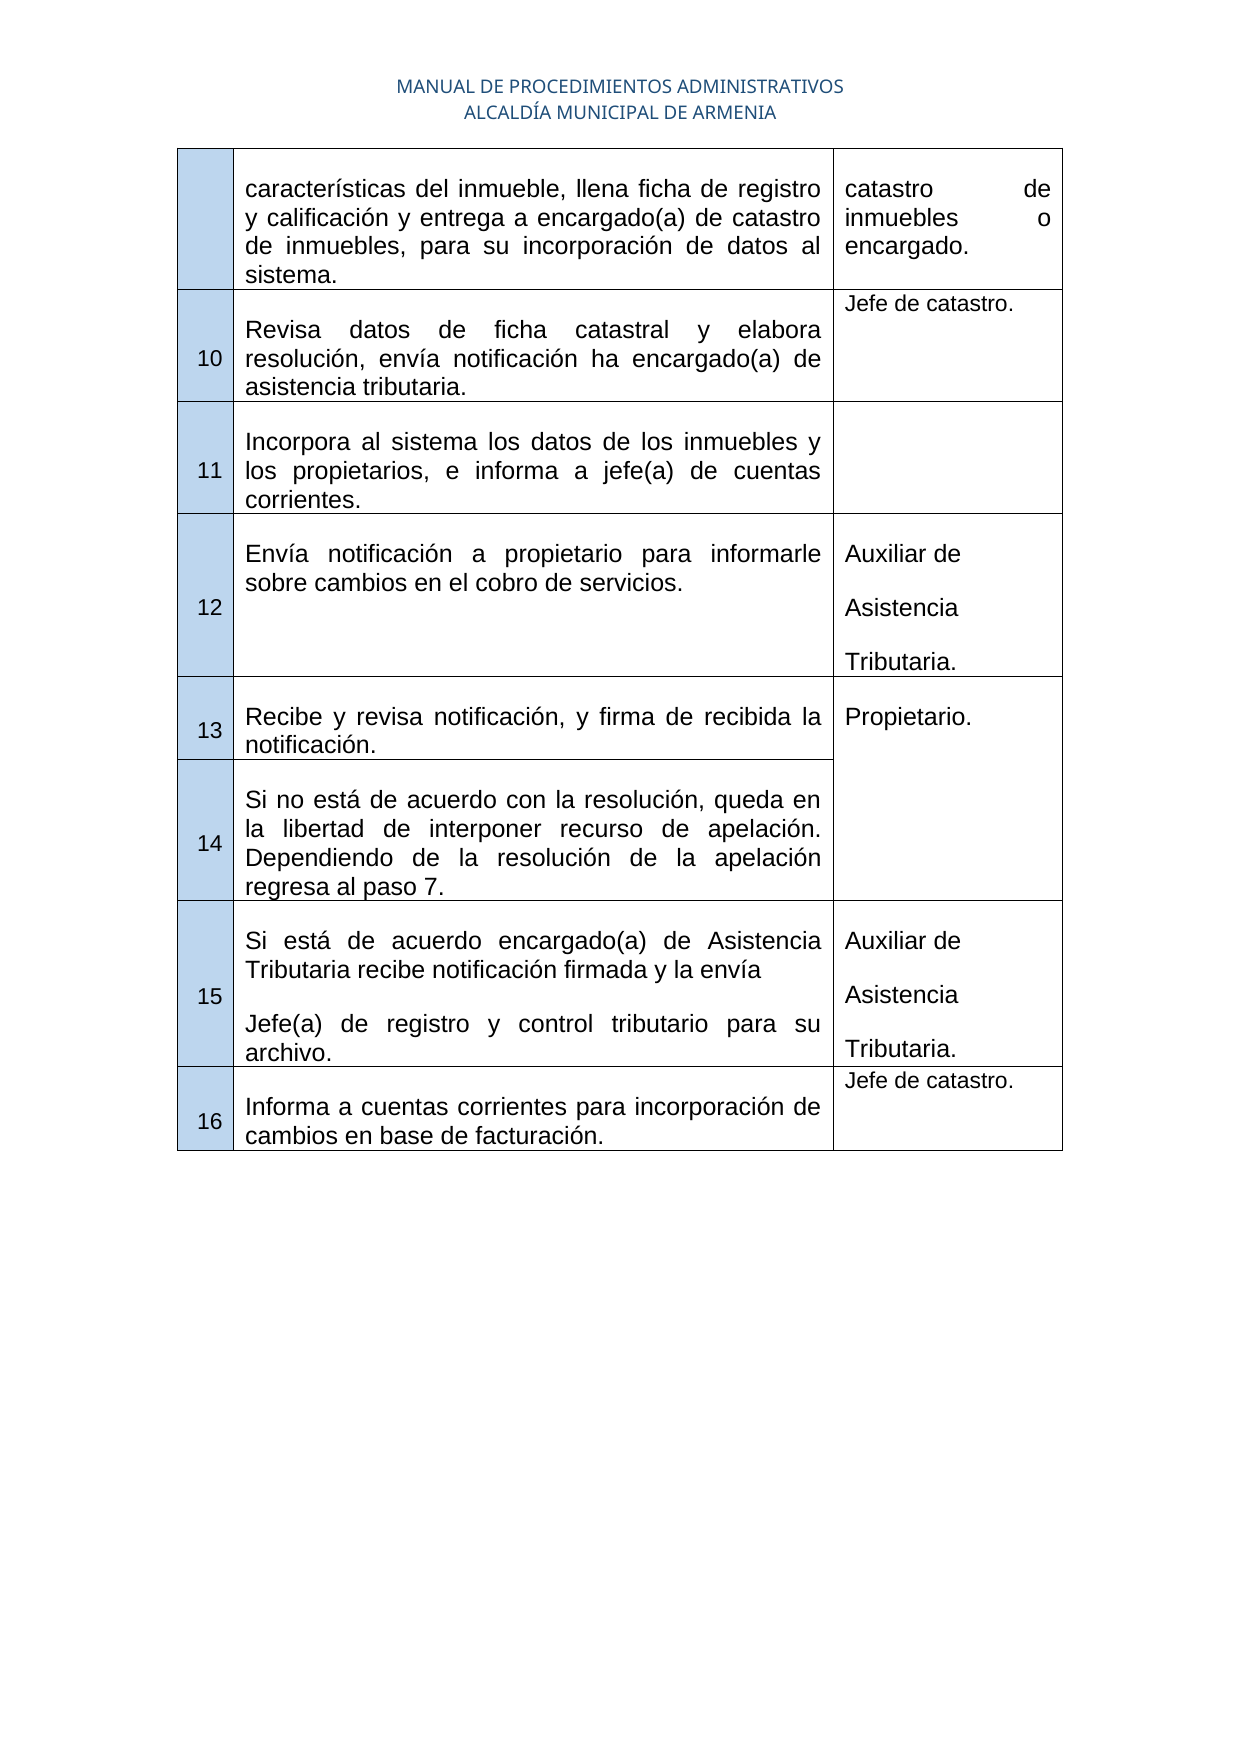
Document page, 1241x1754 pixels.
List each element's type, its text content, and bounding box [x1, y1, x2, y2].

table_cell Envía notificación a propietario para informarle sobre cambios en el cobro de servicios. [234, 514, 833, 676]
table_cell Si está de acuerdo encargado(a) de Asistencia Tributaria recibe notificación firmada y la envía Jefe(a) de registro y control tributario para su archivo. [234, 901, 833, 1066]
table_cell 16 [178, 1067, 233, 1150]
table_cell 9 [178, 149, 233, 289]
table_cell 10 [178, 290, 233, 401]
table_cell Revisa datos de ficha catastral y elabora resolución, envía notificación ha encargado(a) de asistencia tributaria. [234, 290, 833, 401]
table_cell Auxiliar de Asistencia Tributaria. [834, 901, 1062, 1066]
table_cell 12 [178, 514, 233, 676]
table_cell 11 [178, 402, 233, 513]
table_cell 15 [178, 901, 233, 1066]
table_cell [834, 402, 1062, 513]
table_cell Jefe de catastro. [834, 1067, 1062, 1150]
table_cell Auxiliar de Asistencia Tributaria. [834, 514, 1062, 676]
table_cell 13 [178, 677, 233, 759]
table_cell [234, 149, 833, 289]
table_cell Si no está de acuerdo con la resolución, queda en la libertad de interponer recurso de apelación. Dependiendo de la resolución de la apelación regresa al paso 7. [234, 760, 833, 900]
table_cell Jefe de catastro. [834, 290, 1062, 401]
table_cell Informa a cuentas corrientes para incorporación de cambios en base de facturación. [234, 1067, 833, 1150]
table_cell Recibe y revisa notificación, y firma de recibida la notificación. [234, 677, 833, 759]
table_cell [834, 149, 1062, 289]
table_cell Incorpora al sistema los datos de los inmuebles y los propietarios, e informa a jefe(a) de cuentas corrientes. [234, 402, 833, 513]
table_cell 14 [178, 760, 233, 900]
table_cell Propietario. [834, 677, 1062, 900]
